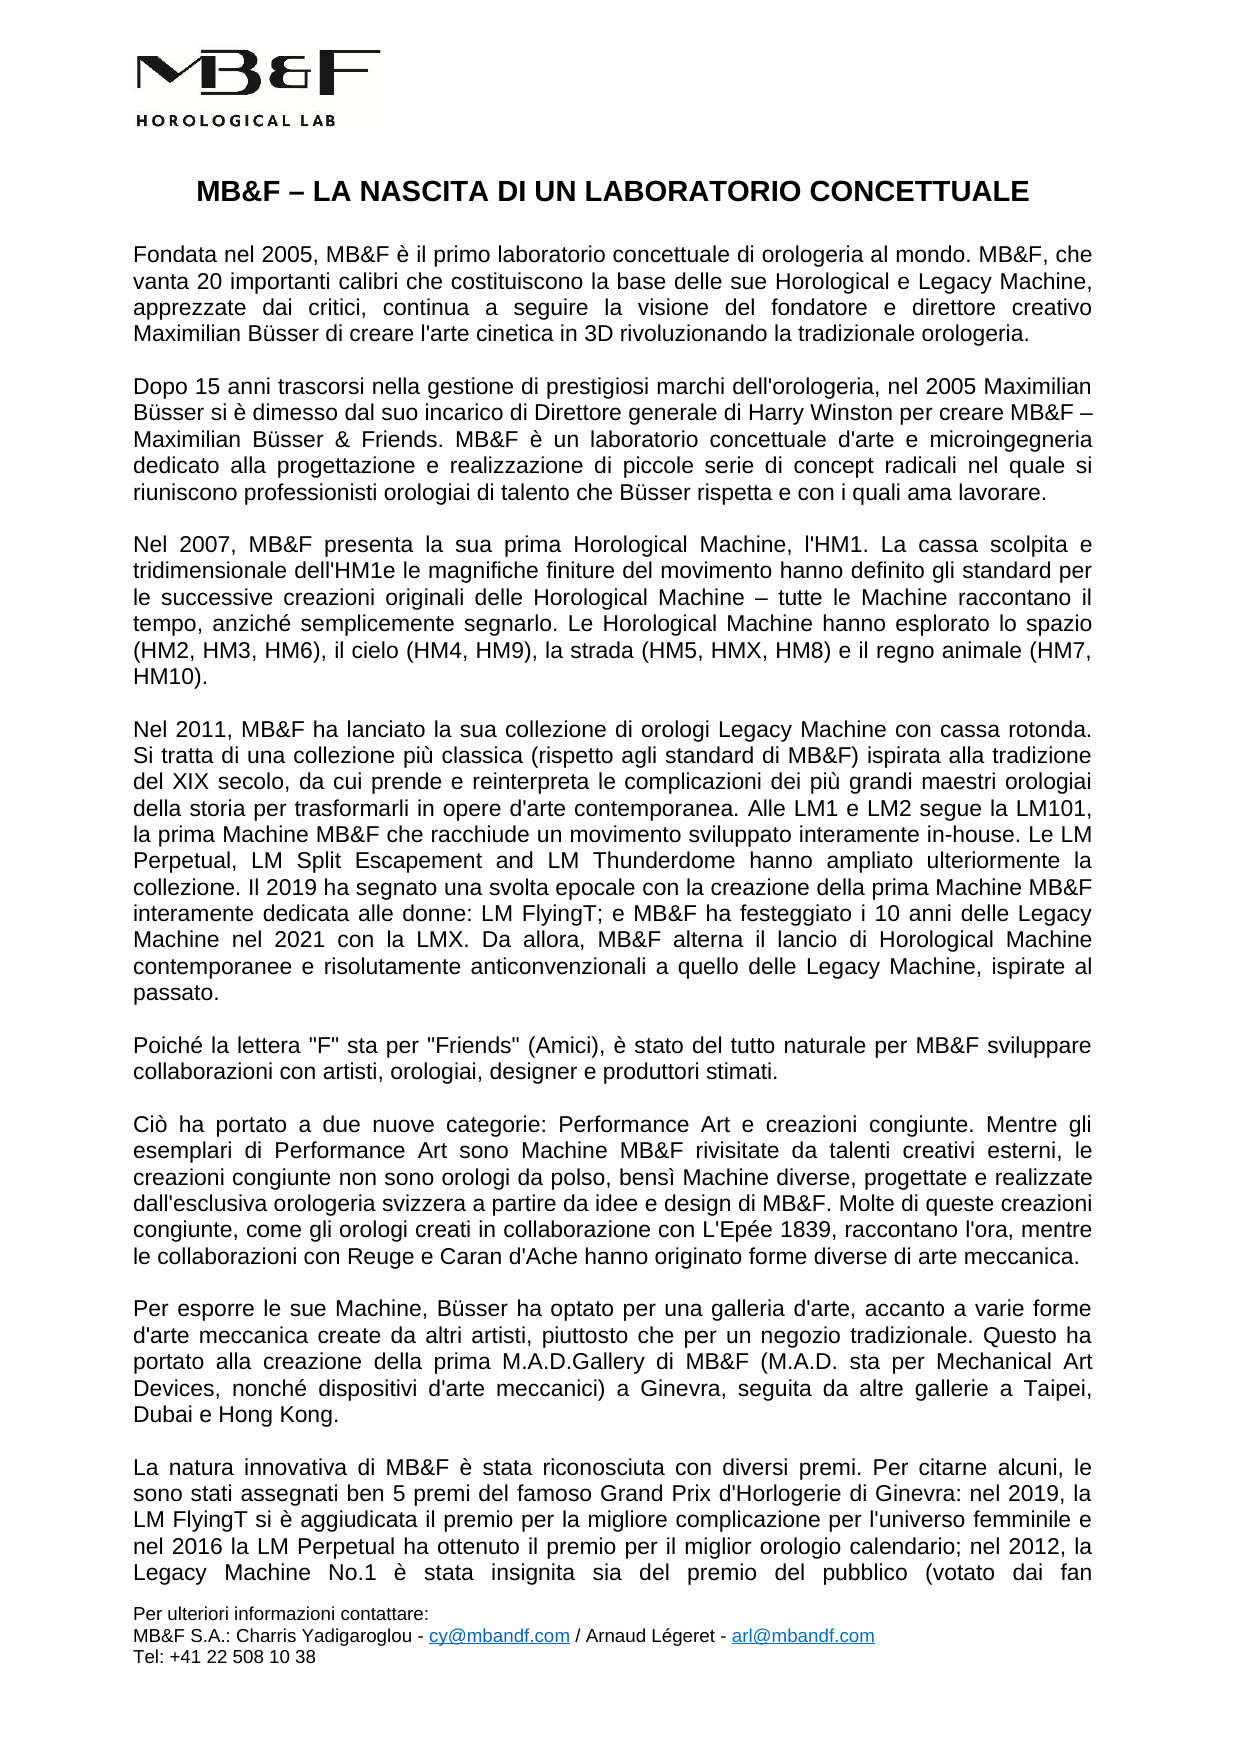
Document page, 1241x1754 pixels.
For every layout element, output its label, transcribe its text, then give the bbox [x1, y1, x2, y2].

text Ciò ha portato a due nuove categorie: Performance Art e creazioni congiunte. Mentre gli esemplari di Performance Art sono Machine MB&F rivisitate da talenti creativi esterni, le creazioni congiunte non sono orologi da polso, bensì Machine diverse, progettate e realizzate dall'esclusiva orologeria svizzera a partire da idee e design di MB&F. Molte di queste creazioni congiunte, come gli orologi creati in collaborazione con L'Epée 1839, raccontano l'ora, mentre le collaborazioni con Reuge e Caran d'Ache hanno originato forme diverse di arte meccanica. [133, 1111, 1093, 1269]
text Per esporre le sue Machine, Büsser ha optato per una galleria d'arte, accanto a varie forme d'arte meccanica create da altri artisti, piuttosto che per un negozio tradizionale. Questo ha portato alla creazione della prima M.A.D.Gallery di MB&F (M.A.D. sta per Mechanical Art Devices, nonché dispositivi d'arte meccanici) a Ginevra, seguita da altre gallerie a Taipei, Dubai e Hong Kong. [133, 1295, 1093, 1427]
text MB&F – LA NASCITA DI UN LABORATORIO CONCETTUALE [133, 174, 1093, 208]
text Dopo 15 anni trascorsi nella gestione di prestigiosi marchi dell'orologeria, nel 2005 Maximilian Büsser si è dimesso dal suo incarico di Direttore generale di Harry Winston per creare MB&F – Maximilian Büsser & Friends. MB&F è un laboratorio concettuale d'arte e microingegneria dedicato alla progettazione e realizzazione di piccole serie di concept radicali nel quale si riuniscono professionisti orologiai di talento che Büsser rispetta e con i quali ama lavorare. [133, 373, 1093, 505]
text Nel 2007, MB&F presenta la sua prima Horological Machine, l'HM1. La cassa scolpita e tridimensionale dell'HM1e le magnifiche finiture del movimento hanno definito gli standard per le successive creazioni originali delle Horological Machine – tutte le Machine raccontano il tempo, anziché semplicemente segnarlo. Le Horological Machine hanno esplorato lo spazio (HM2, HM3, HM6), il cielo (HM4, HM9), la strada (HM5, HMX, HM8) e il regno animale (HM7, HM10). [133, 531, 1093, 689]
text Nel 2011, MB&F ha lanciato la sua collezione di orologi Legacy Machine con cassa rotonda. Si tratta di una collezione più classica (rispetto agli standard di MB&F) ispirata alla tradizione del XIX secolo, da cui prende e reinterpreta le complicazioni dei più grandi maestri orologiai della storia per trasformarli in opere d'arte contemporanea. Alle LM1 e LM2 segue la LM101, la prima Machine MB&F che racchiude un movimento sviluppato interamente in-house. Le LM Perpetual, LM Split Escapement and LM Thunderdome hanno ampliato ulteriormente la collezione. Il 2019 ha segnato una svolta epocale con la creazione della prima Machine MB&F interamente dedicata alle donne: LM FlyingT; e MB&F ha festeggiato i 10 anni delle Legacy Machine nel 2021 con la LMX. Da allora, MB&F alterna il lancio di Horological Machine contemporanee e risolutamente anticonvenzionali a quello delle Legacy Machine, ispirate al passato. [133, 716, 1093, 1006]
text Poiché la lettera "F" sta per "Friends" (Amici), è stato del tutto naturale per MB&F sviluppare collaborazioni con artisti, orologiai, designer e produttori stimati. [133, 1032, 1093, 1084]
picture [132, 44, 385, 131]
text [133, 1453, 1093, 1585]
text Fondata nel 2005, MB&F è il primo laboratorio concettuale di orologeria al mondo. MB&F, che vanta 20 importanti calibri che costituiscono la base delle sue Horological e Legacy Machine, apprezzate dai critici, continua a seguire la visione del fondatore e direttore creativo Maximilian Büsser di creare l'arte cinetica in 3D rivoluzionando la tradizionale orologeria. [133, 241, 1093, 347]
